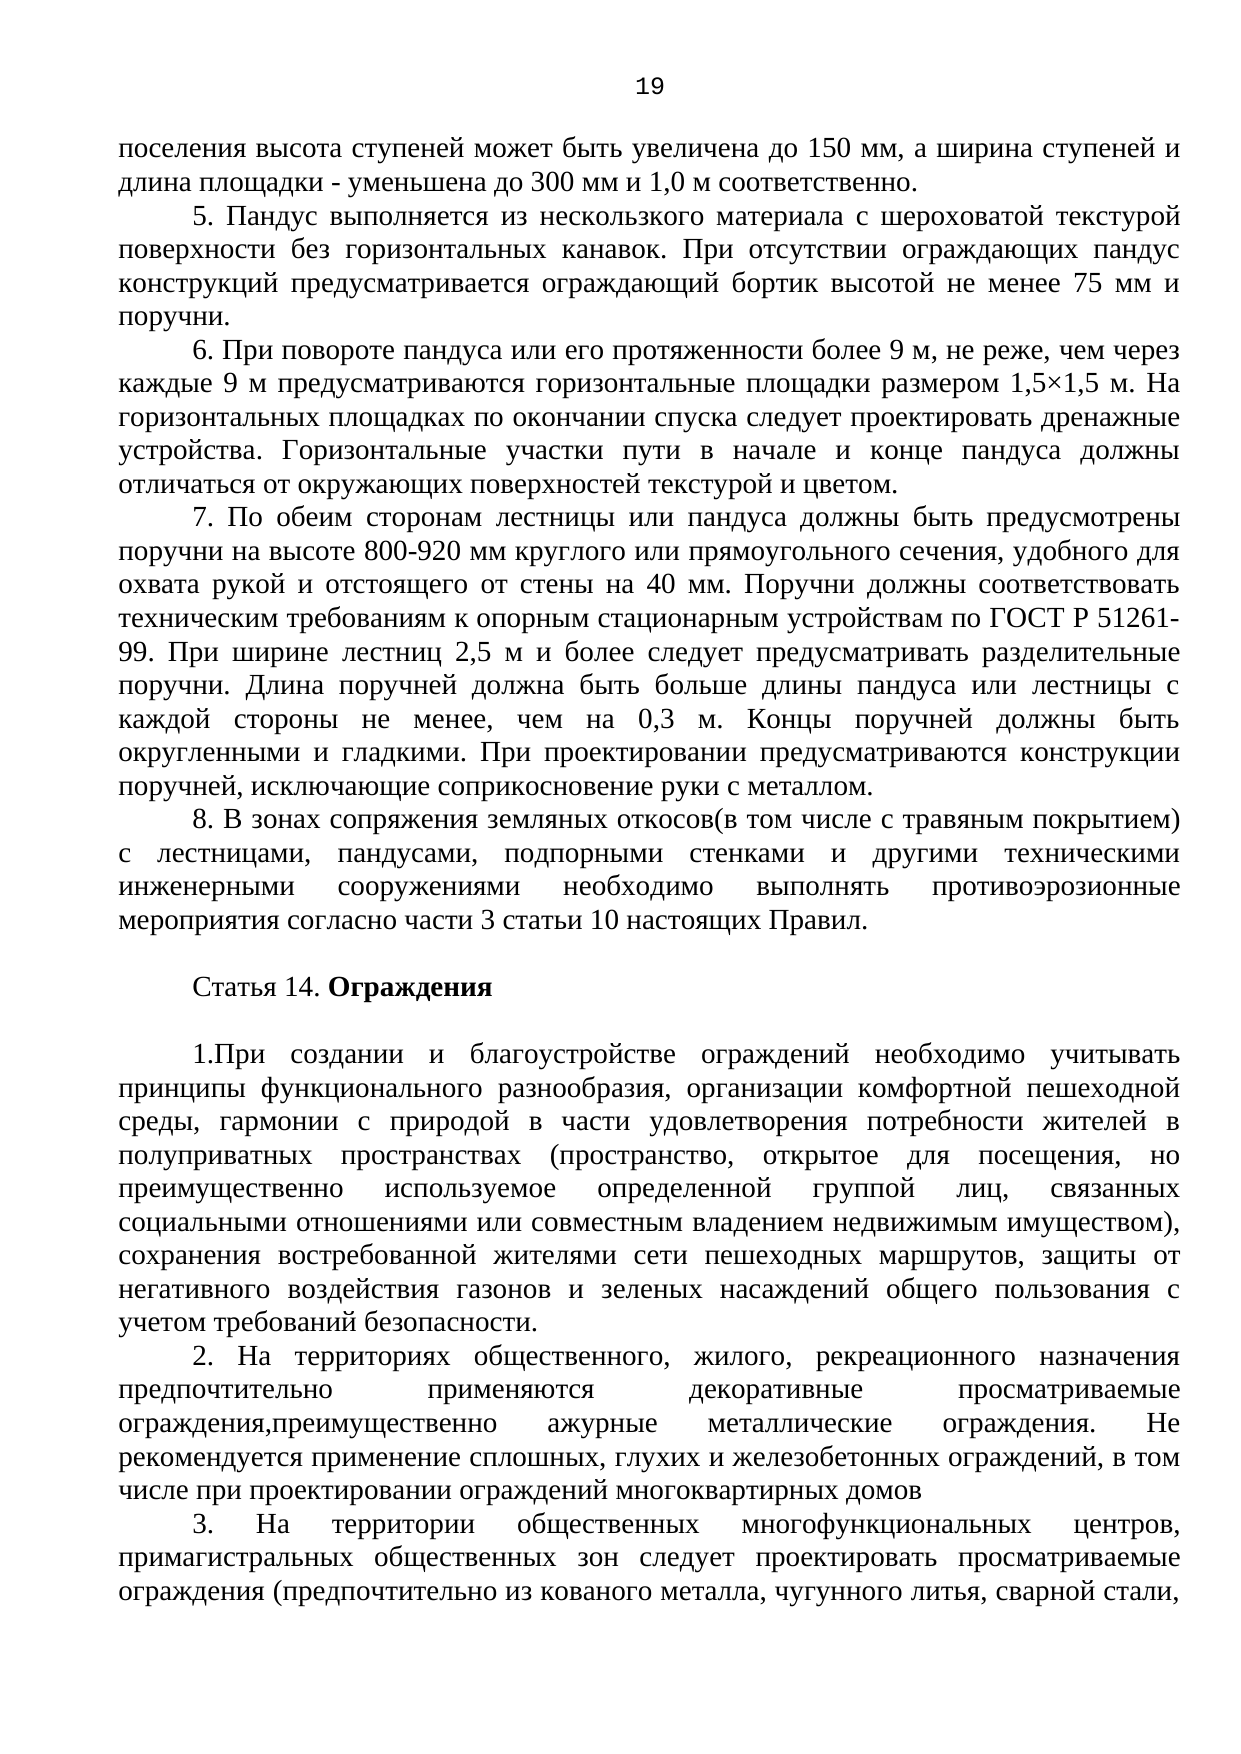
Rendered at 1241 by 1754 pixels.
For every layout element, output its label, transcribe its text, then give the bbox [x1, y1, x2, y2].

text 1.При создании и благоустройстве ограждений необходимо учитывать принципы функционального разнообразия, организации комфортной пешеходной среды, гармонии с природой в части удовлетворения потребности жителей в полуприватных пространствах (пространство, открытое для посещения, но преимущественно используемое определенной группой лиц, связанных социальными отношениями или совместным владением недвижимым имуществом), сохранения востребованной жителями сети пешеходных маршрутов, защиты от негативного воздействия газонов и зеленых насаждений общего пользования с учетом требований безопасности. [118, 1036, 1181, 1338]
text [118, 131, 1181, 198]
text 5. Пандус выполняется из нескользкого материала с шероховатой текстурой поверхности без горизонтальных канавок. При отсутствии ограждающих пандус конструкций предусматривается ограждающий бортик высотой не менее 75 мм и поручни. [118, 198, 1181, 332]
text 2. На территориях общественного, жилого, рекреационного назначения предпочтительно применяются декоративные просматриваемые ограждения,преимущественно ажурные металлические ограждения. Не рекомендуется применение сплошных, глухих и железобетонных ограждений, в том числе при проектировании ограждений многоквартирных домов [118, 1338, 1181, 1506]
text 6. При повороте пандуса или его протяженности более 9 м, не реже, чем через каждые 9 м предусматриваются горизонтальные площадки размером 1,5×1,5 м. На горизонтальных площадках по окончании спуска следует проектировать дренажные устройства. Горизонтальные участки пути в начале и конце пандуса должны отличаться от окружающих поверхностей текстурой и цветом. [118, 332, 1181, 499]
text 7. По обеим сторонам лестницы или пандуса должны быть предусмотрены поручни на высоте 800-920 мм круглого или прямоугольного сечения, удобного для охвата рукой и отстоящего от стены на 40 мм. Поручни должны соответствовать техническим требованиям к опорным стационарным устройствам по ГОСТ Р 51261-99. При ширине лестниц 2,5 м и более следует предусматривать разделительные поручни. Длина поручней должна быть больше длины пандуса или лестницы с каждой стороны не менее, чем на 0,3 м. Концы поручней должны быть округленными и гладкими. При проектировании предусматриваются конструкции поручней, исключающие соприкосновение руки с металлом. [118, 499, 1181, 801]
text Статья 14. Ограждения [118, 969, 1181, 1003]
text 8. В зонах сопряжения земляных откосов(в том числе с травяным покрытием) с лестницами, пандусами, подпорными стенками и другими техническими инженерными сооружениями необходимо выполнять противоэрозионные мероприятия согласно части 3 статьи 10 настоящих Правил. [118, 801, 1181, 936]
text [118, 1506, 1181, 1606]
